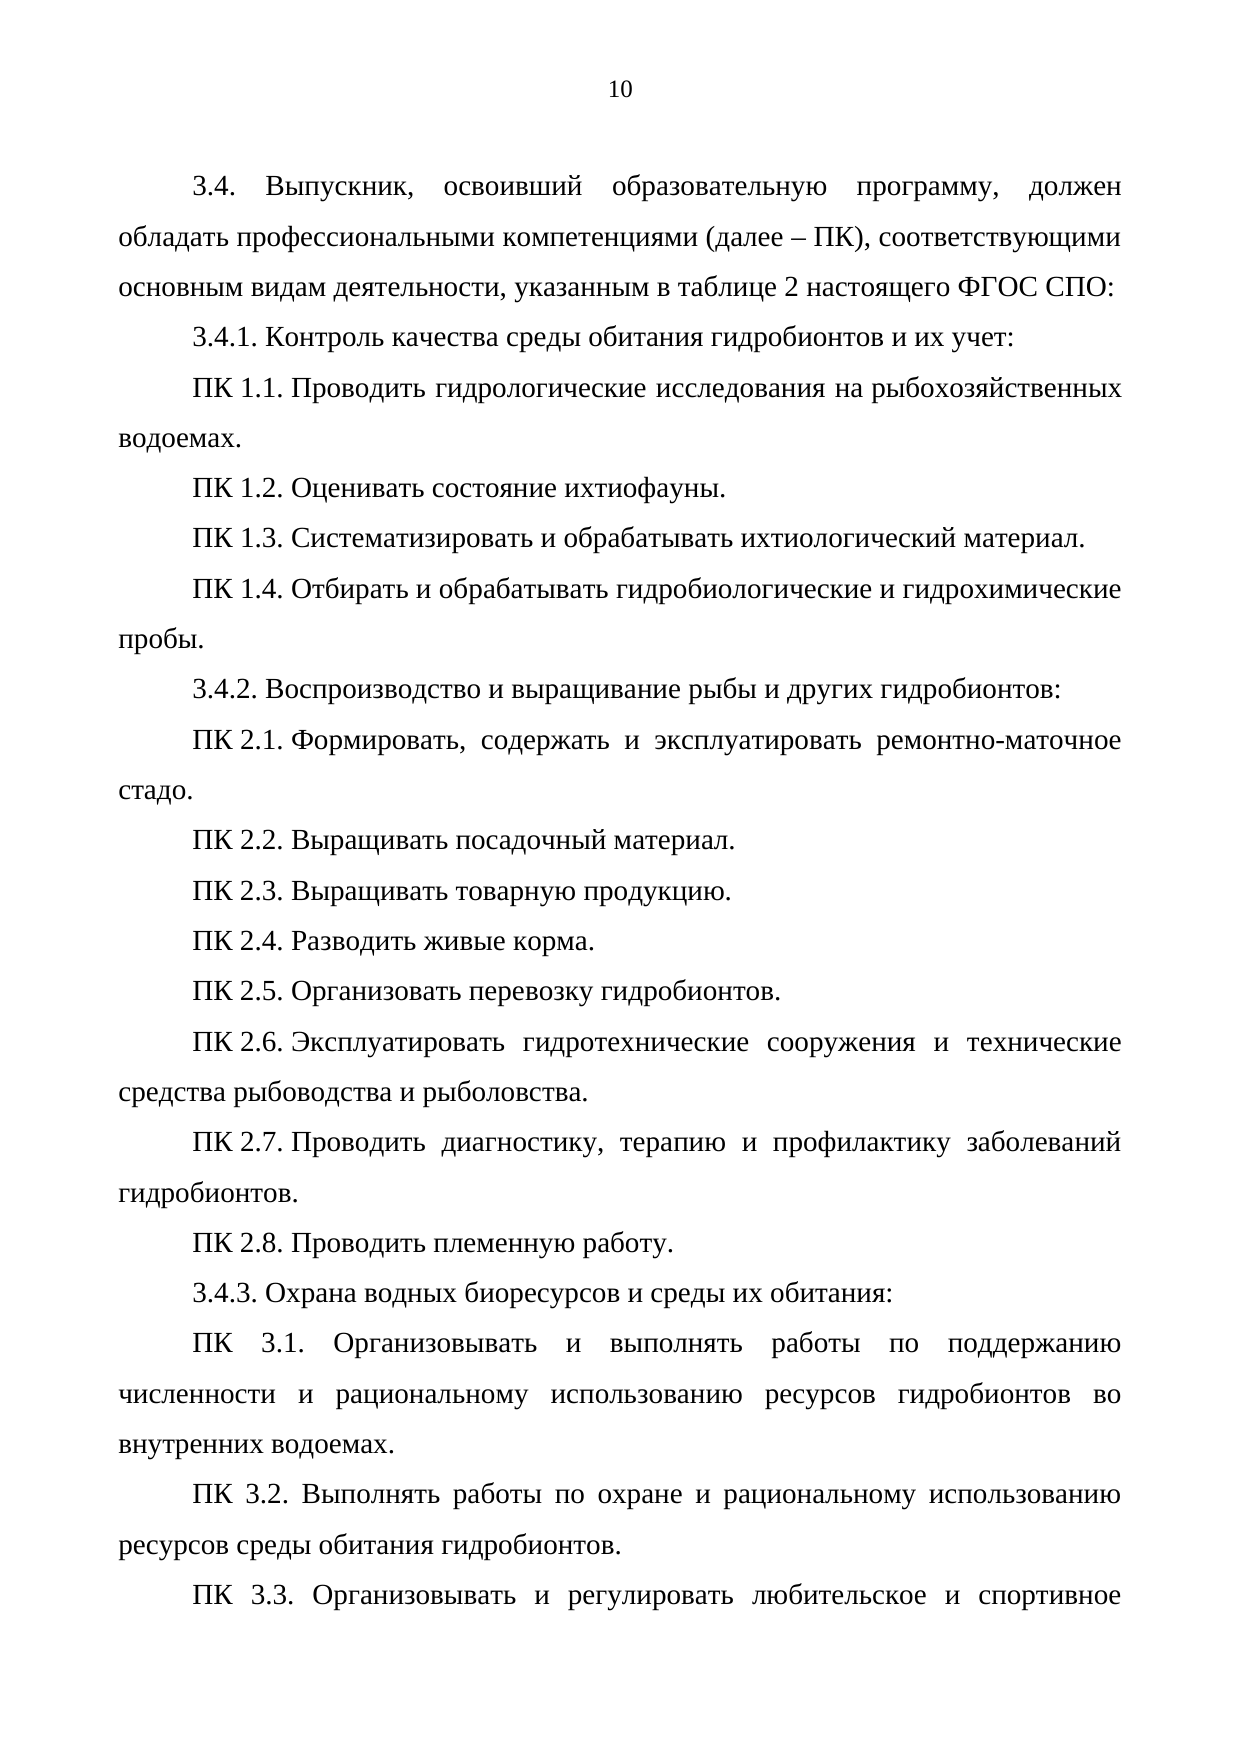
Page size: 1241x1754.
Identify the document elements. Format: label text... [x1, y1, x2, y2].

text ПК 1.2. Оценивать состояние ихтиофауны. [118, 470, 1122, 504]
text ПК 1.4. Отбирать и обрабатывать гидробиологические и гидрохимические пробы. [118, 571, 1122, 655]
text ПК 1.1. Проводить гидрологические исследования на рыбохозяйственных водоемах. [118, 370, 1122, 453]
text ПК 2.4. Разводить живые корма. [118, 923, 1122, 957]
text ПК 2.8. Проводить племенную работу. [118, 1225, 1122, 1258]
text ПК 2.1. Формировать, содержать и эксплуатировать ремонтно-маточное стадо. [118, 722, 1122, 806]
text ПК 2.7. Проводить диагностику, терапию и профилактику заболеваний гидробионтов. [118, 1124, 1122, 1208]
text ПК 3.2. Выполнять работы по охране и рациональному использованию ресурсов среды обитания гидробионтов. [118, 1477, 1122, 1560]
text 3.4.3. Охрана водных биоресурсов и среды их обитания: [118, 1275, 1122, 1309]
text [118, 1577, 1122, 1611]
text ПК 1.3. Систематизировать и обрабатывать ихтиологический материал. [118, 521, 1122, 554]
text ПК 3.1. Организовывать и выполнять работы по поддержанию численности и рациональному использованию ресурсов гидробионтов во внутренних водоемах. [118, 1326, 1122, 1460]
text ПК 2.6. Эксплуатировать гидротехнические сооружения и технические средства рыбоводства и рыболовства. [118, 1024, 1122, 1108]
text 3.4.1. Контроль качества среды обитания гидробионтов и их учет: [118, 319, 1122, 353]
text ПК 2.2. Выращивать посадочный материал. [118, 822, 1122, 856]
text 3.4.2. Воспроизводство и выращивание рыбы и других гидробионтов: [118, 672, 1122, 705]
text 3.4. Выпускник, освоивший образовательную программу, должен обладать профессиональными компетенциями (далее – ПК), соответствующими основным видам деятельности, указанным в таблице 2 настоящего ФГОС СПО: [118, 168, 1122, 303]
text ПК 2.3. Выращивать товарную продукцию. [118, 873, 1122, 906]
text ПК 2.5. Организовать перевозку гидробионтов. [118, 973, 1122, 1007]
